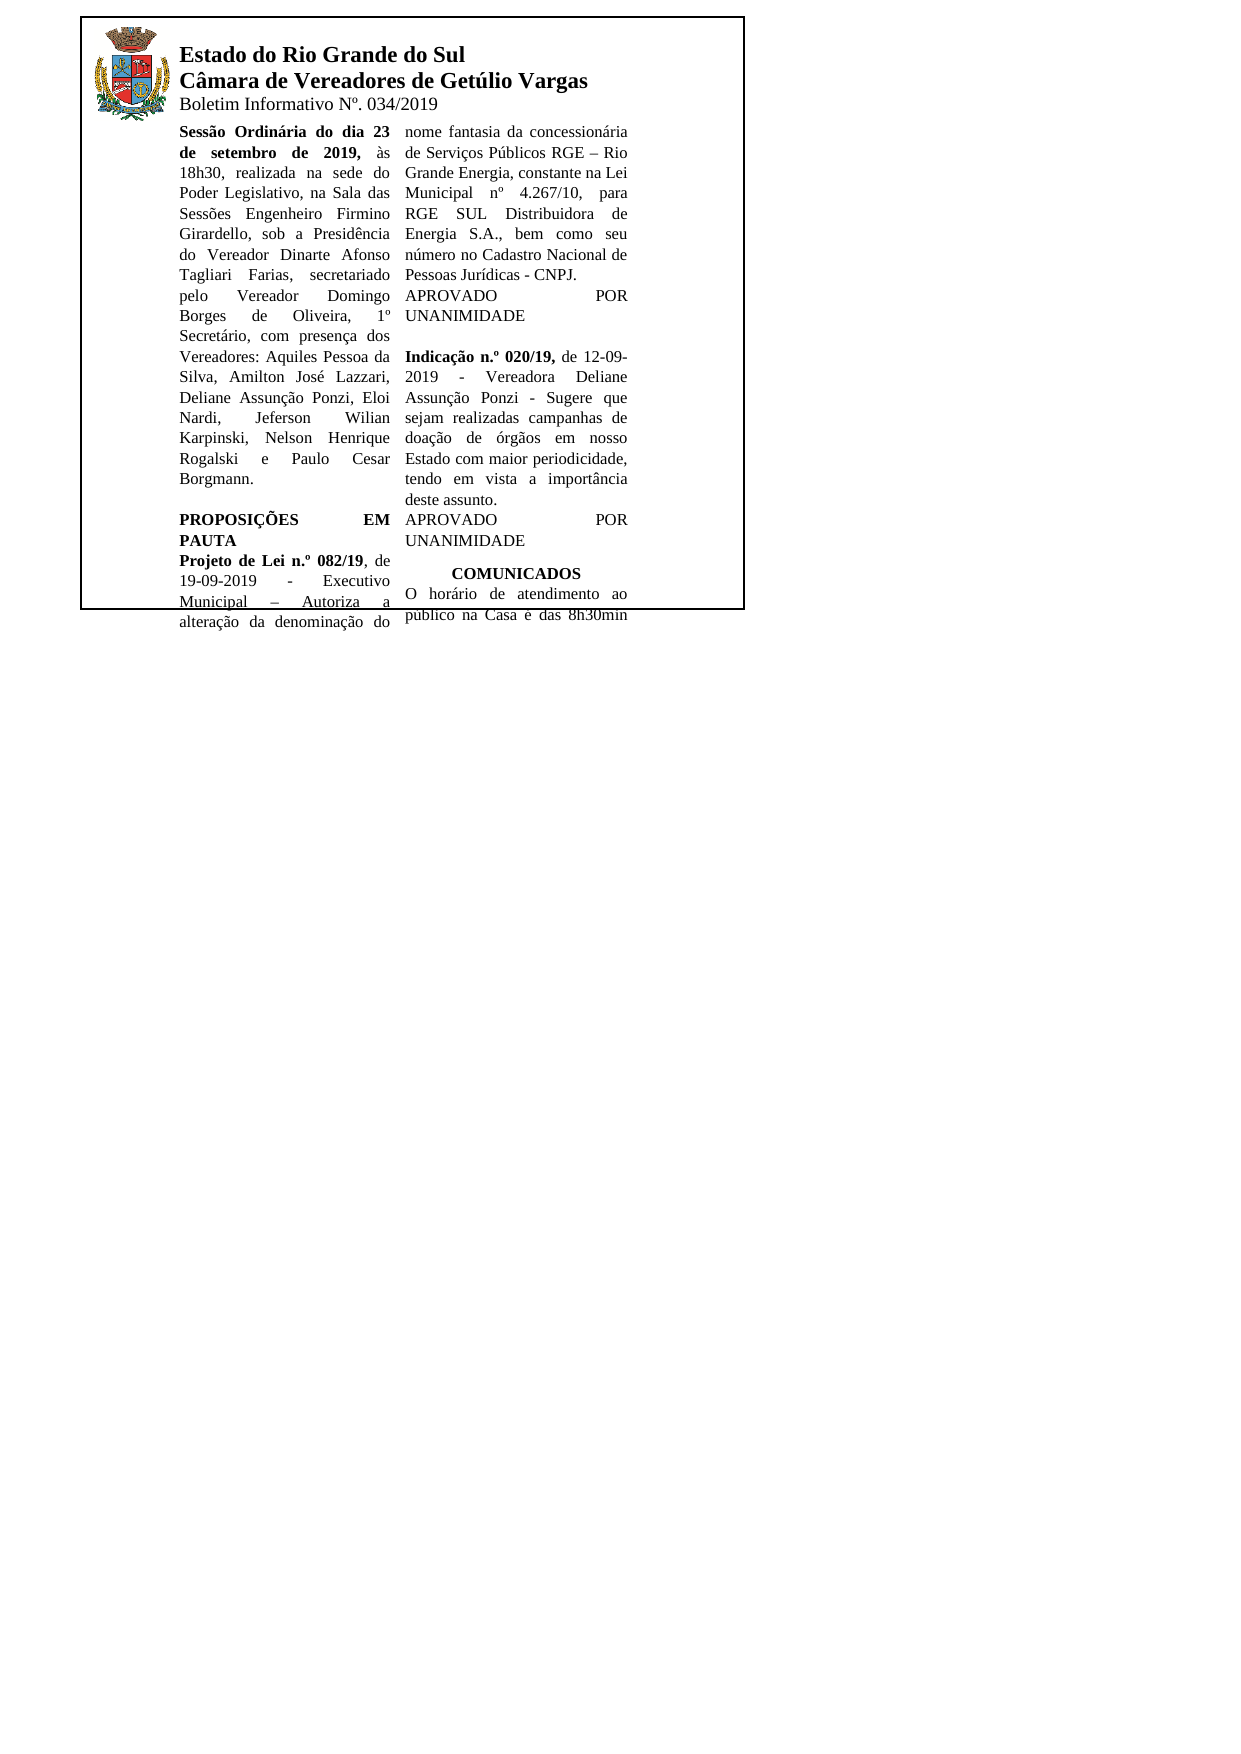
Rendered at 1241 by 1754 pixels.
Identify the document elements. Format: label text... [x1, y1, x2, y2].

text Câmara de Vereadores de Getúlio Vargas [179, 67, 628, 94]
text APROVADO POR UNANIMIDADE [405, 285, 628, 325]
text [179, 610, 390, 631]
text Indicação n.º 020/19, de 12-09-2019 - Vereadora Deliane Assunção Ponzi - Sugere que sejam realizadas campanhas de doação de órgãos em nosso Estado com maior periodicidade, tendo em vista a importância deste assunto. [405, 347, 628, 509]
text Estado do Rio Grande do Sul [179, 41, 628, 67]
text Sessão Ordinária do dia 23 de setembro de 2019, às 18h30, realizada na sede do Poder Legislativo, na Sala das Sessões Engenheiro Firmino Girardello, sob a Presidência do Vereador Dinarte Afonso Tagliari Farias, secretariado pelo Vereador Domingo Borges de Oliveira, 1º Secretário, com presença dos Vereadores: Aquiles Pessoa da Silva, Amilton José Lazzari, Deliane Assunção Ponzi, Eloi Nardi, Jeferson Wilian Karpinski, Nelson Henrique Rogalski e Paulo Cesar Borgmann. [179, 122, 390, 488]
text Boletim Informativo Nº. 034/2019 [179, 94, 628, 115]
text Projeto de Lei n.º 082/19, de 19-09-2019 - Executivo Municipal – Autoriza a alteração da denominação do nome fantasia da concessionária de Serviços Públicos RGE – Rio Grande Energia, constante na Lei Municipal nº 4.267/10, para RGE SUL Distribuidora de Energia S.A., bem como seu número no Cadastro Nacional de Pessoas Jurídicas - CNPJ. [405, 122, 628, 284]
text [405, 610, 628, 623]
picture [93, 27, 170, 121]
text APROVADO POR UNANIMIDADE [405, 510, 628, 549]
text COMUNICADOS [405, 563, 628, 583]
text PROPOSIÇÕES EM PAUTA [179, 510, 390, 549]
